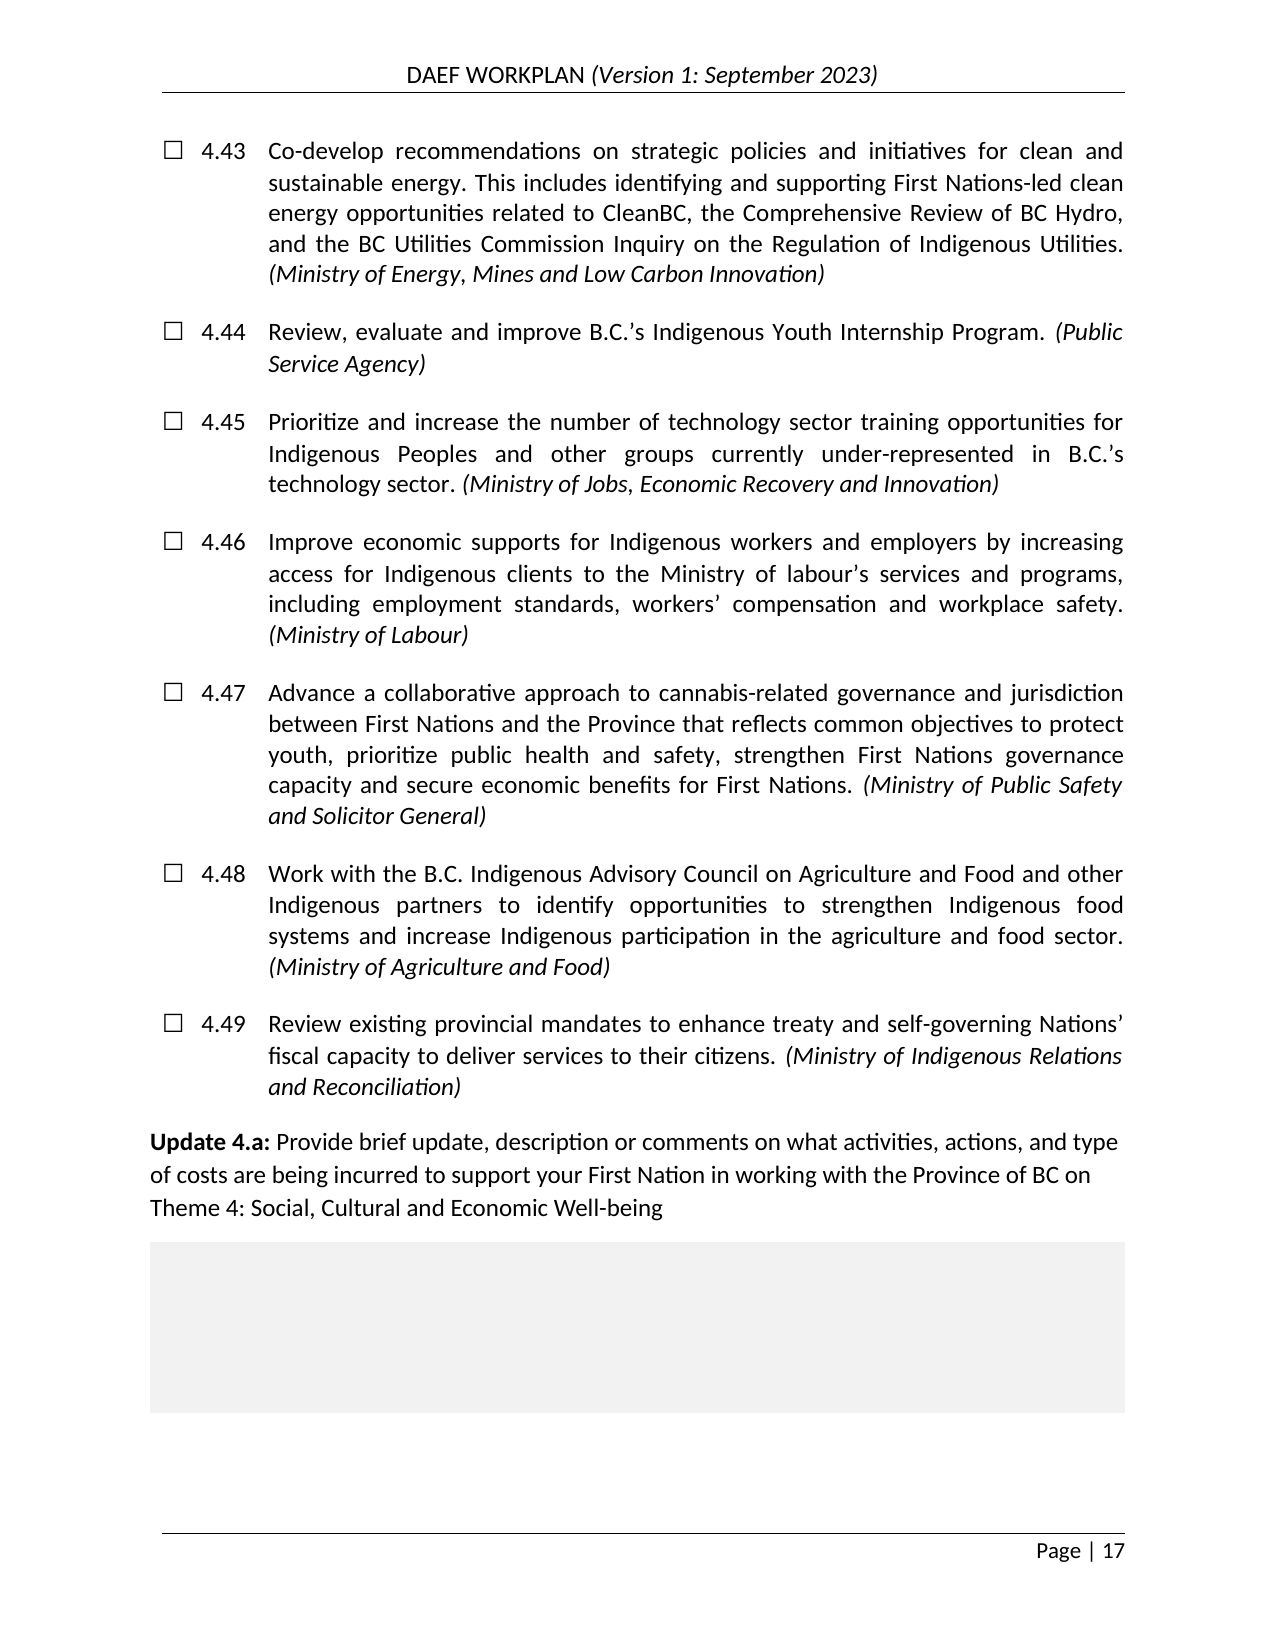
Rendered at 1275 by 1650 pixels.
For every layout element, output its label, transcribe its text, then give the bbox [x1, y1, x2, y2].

text 4.43 Co-develop recommendations on strategic policies and initiatives for clean and sustainable energy. This includes identifying and supporting First Nations-led clean energy opportunities related to CleanBC, the Comprehensive Review of BC Hydro, and the BC Utilities Commission Inquiry on the Regulation of Indigenous Utilities. (Ministry of Energy, Mines and Low Carbon Innovation) [162, 133, 1125, 289]
text Update 4.a: Provide brief update, description or comments on what activities, actions, and type of costs are being incurred to support your First Nation in working with the Province of BC on Theme 4: Social, Cultural and Economic Well-being [150, 1126, 1125, 1223]
text 4.48 Work with the B.C. Indigenous Advisory Council on Agriculture and Food and other Indigenous partners to identify opportunities to strengthen Indigenous food systems and increase Indigenous participation in the agriculture and food sector. (Ministry of Agriculture and Food) [162, 856, 1125, 981]
text 4.45 Prioritize and increase the number of technology sector training opportunities for Indigenous Peoples and other groups currently under-represented in B.C.’s technology sector. (Ministry of Jobs, Economic Recovery and Innovation) [162, 404, 1125, 499]
text 4.44 Review, evaluate and improve B.C.’s Indigenous Youth Internship Program. (Public Service Agency) [162, 314, 1125, 379]
text 4.49 Review existing provincial mandates to enhance treaty and self-governing Nations’ fiscal capacity to deliver services to their citizens. (Ministry of Indigenous Relations and Reconciliation) [162, 1006, 1125, 1101]
text 4.46 Improve economic supports for Indigenous workers and employers by increasing access for Indigenous clients to the Ministry of labour’s services and programs, including employment standards, workers’ compensation and workplace safety. (Ministry of Labour) [162, 524, 1125, 649]
text 4.47 Advance a collaborative approach to cannabis-related governance and jurisdiction between First Nations and the Province that reflects common objectives to protect youth, prioritize public health and safety, strengthen First Nations governance capacity and secure economic benefits for First Nations. (Ministry of Public Safety and Solicitor General) [162, 674, 1125, 831]
